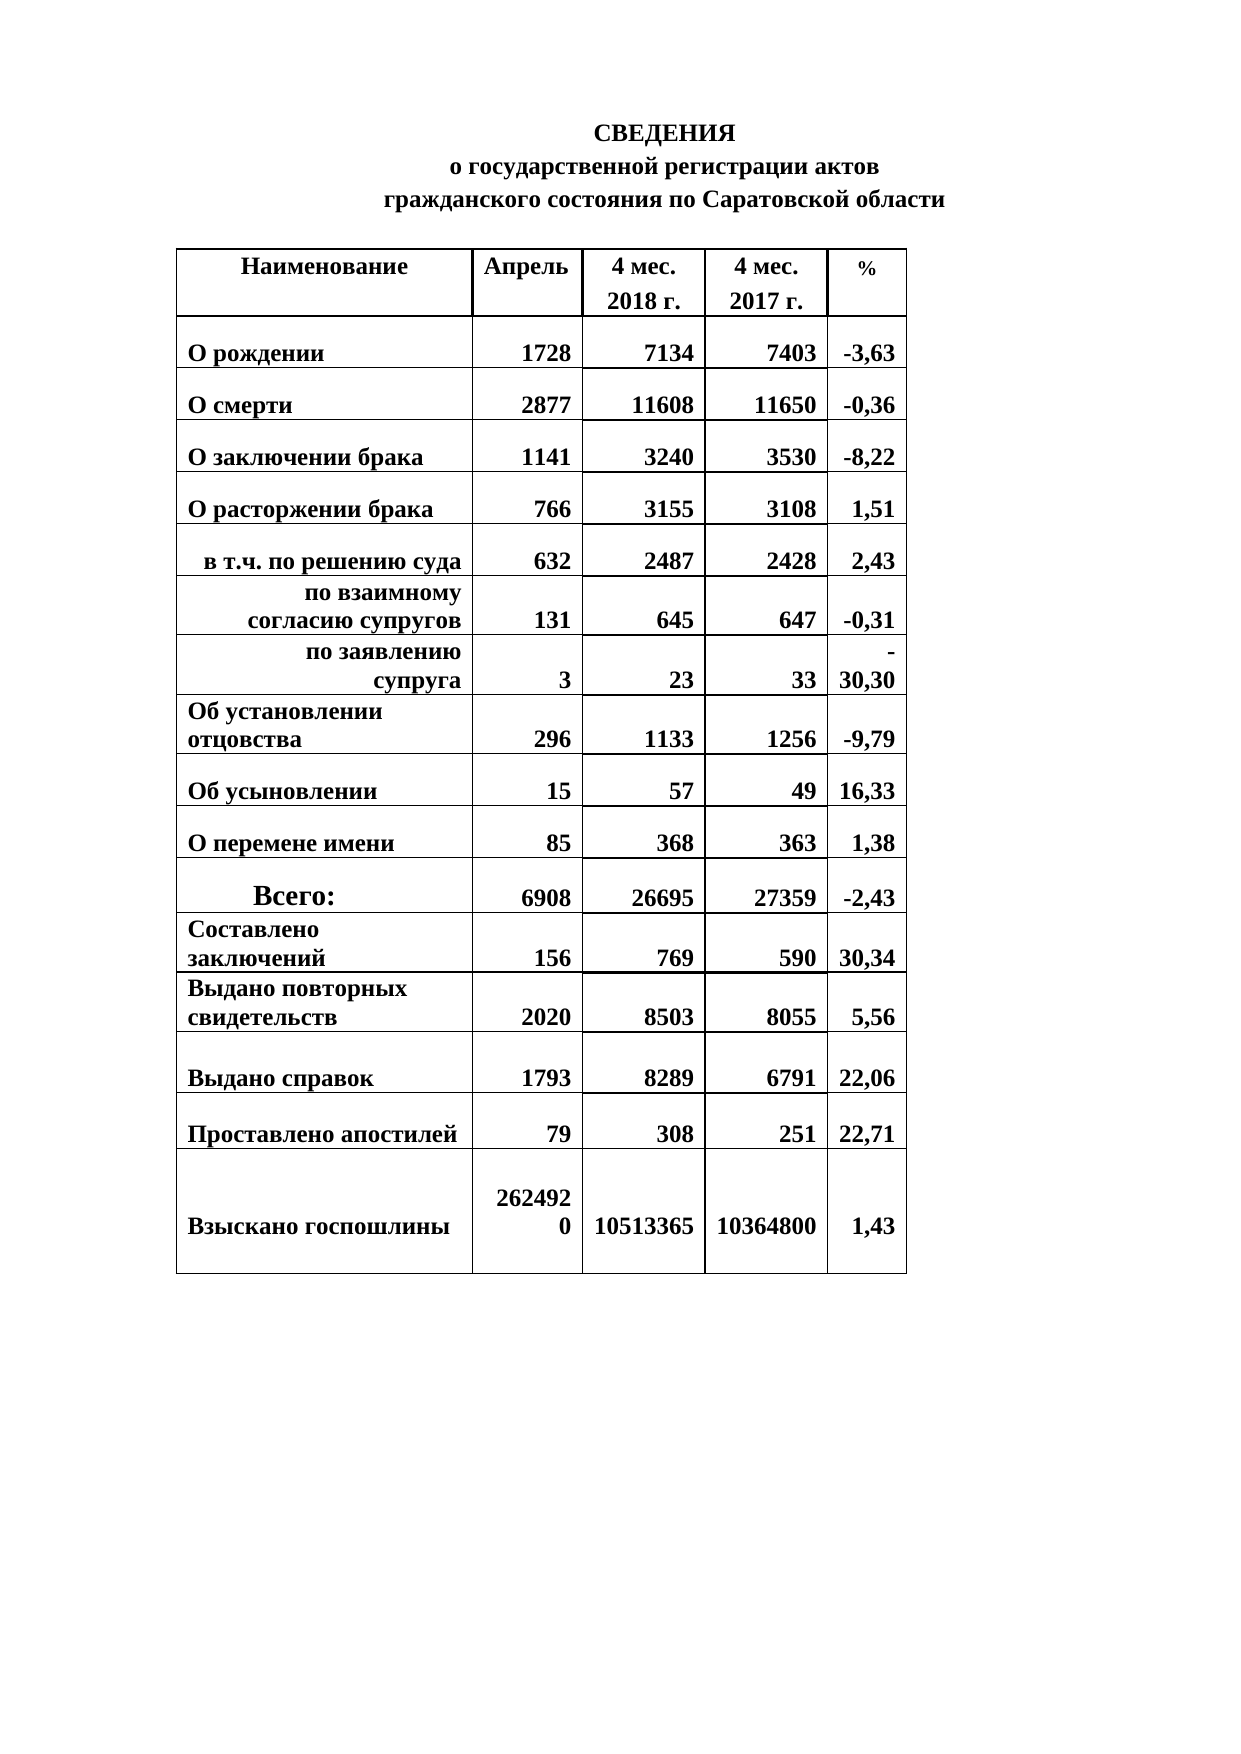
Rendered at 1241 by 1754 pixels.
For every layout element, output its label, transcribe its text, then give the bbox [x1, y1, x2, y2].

table_cell 1793 [473, 1032, 582, 1092]
table_cell 8503 [583, 974, 704, 1031]
table_cell 2,43 [828, 524, 906, 574]
table_cell 368 [583, 807, 704, 857]
table_cell 3108 [706, 473, 827, 522]
table_cell [829, 280, 906, 314]
table_cell [583, 1240, 704, 1273]
table_cell 6908 [473, 858, 582, 912]
table_cell 79 [473, 1093, 582, 1148]
text о государственной регистрации актов [177, 151, 1152, 180]
table_cell О расторжении брака [177, 472, 472, 522]
table_cell 33 [706, 636, 827, 694]
table_cell О заключении брака [177, 420, 472, 471]
table_cell 7134 [583, 317, 704, 367]
table_cell -8,22 [828, 420, 906, 471]
table_cell 251 [706, 1094, 827, 1148]
table_cell Всего: [177, 858, 472, 912]
table_cell 3 [473, 635, 582, 694]
table_cell 2877 [473, 368, 582, 418]
table_cell 8289 [583, 1033, 704, 1092]
table_cell -0,36 [828, 368, 906, 418]
table_cell [177, 280, 471, 314]
table_cell [583, 1149, 704, 1183]
table_cell [473, 1149, 582, 1183]
table_cell 16,33 [828, 754, 906, 805]
table_cell 1,38 [828, 806, 906, 857]
table_cell 296 [473, 695, 582, 753]
table_cell О перемене имени [177, 806, 472, 857]
table_cell Об установлении отцовства [177, 695, 472, 753]
table_cell 30,34 [828, 913, 906, 971]
table_cell 10364800 [706, 1183, 827, 1240]
table_cell 363 [706, 807, 827, 857]
table_cell -0,31 [828, 576, 906, 634]
table_cell 85 [473, 806, 582, 857]
table_cell 2624920 [473, 1183, 582, 1240]
table_header % [829, 250, 906, 280]
table_cell 23 [583, 636, 704, 694]
table_cell [828, 1149, 906, 1183]
table_cell 1141 [473, 420, 582, 471]
table_header 4 мес. [584, 250, 704, 280]
table_cell 27359 [706, 859, 827, 912]
table_cell 5,56 [828, 973, 906, 1031]
table_header Наименование [177, 250, 471, 280]
table_cell [706, 1149, 827, 1183]
table_cell [473, 1240, 582, 1273]
text СВЕДЕНИЯ [177, 118, 1152, 147]
table_cell по взаимному согласию супругов [177, 576, 472, 634]
table_cell О рождении [177, 317, 472, 367]
table_cell 26695 [583, 859, 704, 912]
table_cell 2428 [706, 525, 827, 574]
table_cell -30,30 [828, 635, 906, 694]
table_cell 22,71 [828, 1093, 906, 1148]
table_cell -9,79 [828, 695, 906, 753]
table_cell 3240 [583, 421, 704, 471]
table_cell -3,63 [828, 317, 906, 367]
table_cell 2020 [473, 973, 582, 1031]
table_cell 590 [706, 914, 827, 971]
table_cell [706, 1240, 827, 1273]
table_cell 22,06 [828, 1032, 906, 1092]
table_cell [474, 280, 581, 314]
table_cell 3530 [706, 421, 827, 471]
table_cell 57 [583, 755, 704, 805]
table_cell 49 [706, 755, 827, 805]
table_cell Составлено заключений [177, 913, 472, 971]
table_cell Выдано повторных свидетельств [177, 973, 472, 1031]
table_cell Взыскано госпошлины [177, 1183, 472, 1240]
table_cell 1256 [706, 696, 827, 753]
table_cell в т.ч. по решению суда [177, 524, 472, 574]
table_cell 8055 [706, 974, 827, 1031]
table_cell -2,43 [828, 858, 906, 912]
table_cell 1,43 [828, 1183, 906, 1240]
table_cell 2018 г. [584, 280, 704, 314]
table_cell 647 [706, 577, 827, 634]
table_cell 1,51 [828, 472, 906, 522]
table_cell 3155 [583, 473, 704, 522]
table_cell 156 [473, 913, 582, 971]
table_cell 6791 [706, 1033, 827, 1092]
table_cell 11650 [706, 369, 827, 418]
table_cell 7403 [706, 317, 827, 367]
table_cell 632 [473, 524, 582, 574]
table_cell 11608 [583, 369, 704, 418]
table_cell О смерти [177, 368, 472, 418]
table_cell 2017 г. [706, 280, 826, 314]
table_cell 10513365 [583, 1183, 704, 1240]
table_cell Проставлено апостилей [177, 1093, 472, 1148]
text гражданского состояния по Саратовской области [177, 184, 1152, 213]
table_cell 2487 [583, 525, 704, 574]
table_cell 308 [583, 1094, 704, 1148]
table_cell [177, 1149, 472, 1183]
table_header Апрель [474, 250, 581, 280]
table_cell Об усыновлении [177, 754, 472, 805]
table_cell 645 [583, 577, 704, 634]
table_cell 766 [473, 472, 582, 522]
table_cell 1133 [583, 696, 704, 753]
table_cell 769 [583, 914, 704, 971]
table_cell 15 [473, 754, 582, 805]
table_cell по заявлению супруга [177, 635, 472, 694]
table_cell 1728 [473, 317, 582, 367]
table_cell Выдано справок [177, 1032, 472, 1092]
table_cell [828, 1240, 906, 1273]
table_cell [177, 1240, 472, 1273]
table_cell 131 [473, 576, 582, 634]
table_header 4 мес. [706, 250, 826, 280]
